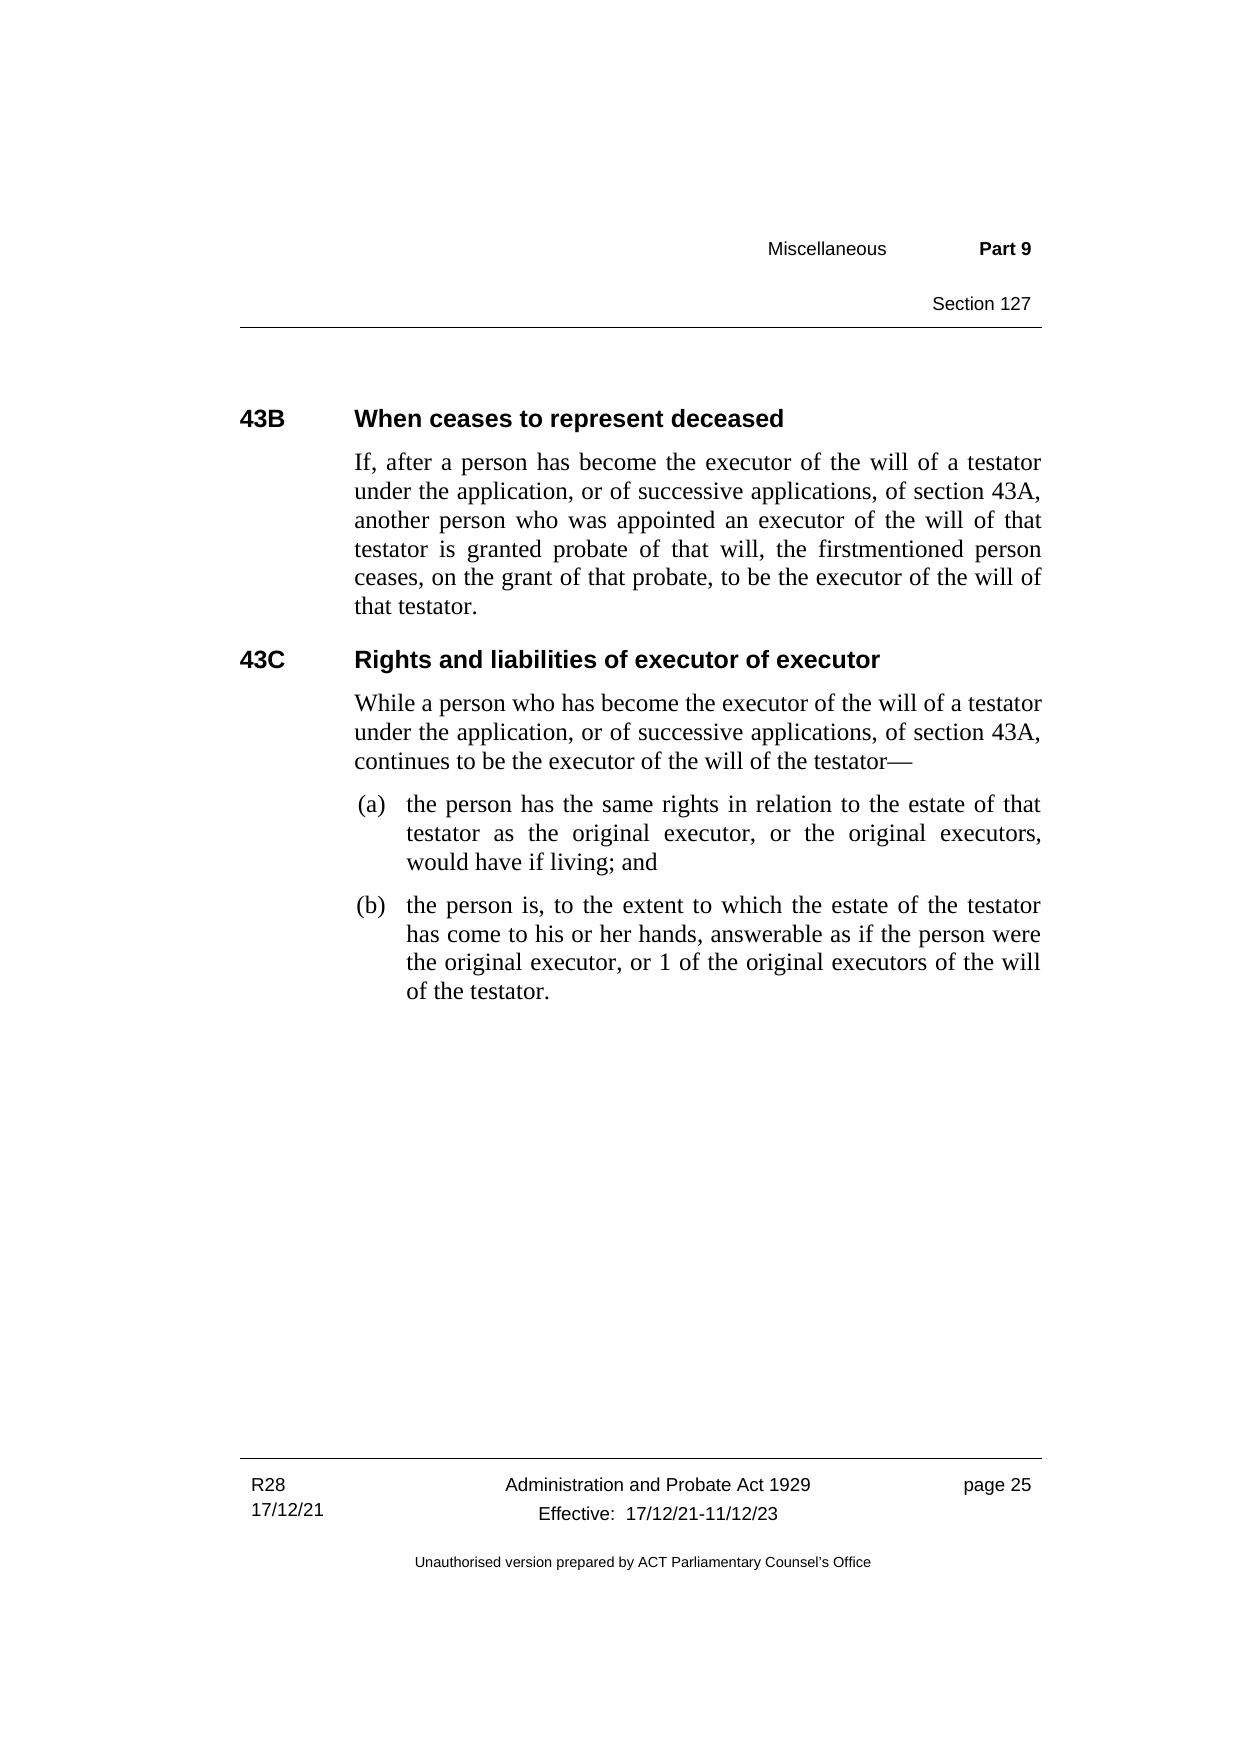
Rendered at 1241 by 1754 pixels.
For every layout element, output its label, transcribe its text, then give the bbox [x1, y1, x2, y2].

text (b) the person is, to the extent to which the estate of the testator has come to his or her hands, answerable as if the person were the original executor, or 1 of the original executors of the will of the testator. [239, 890, 1042, 1005]
text If, after a person has become the executor of the will of a testator under the application, or of successive applications, of section 43A, another person who was appointed an executor of the will of that testator is granted probate of that will, the firstmentioned person ceases, on the grant of that probate, to be the executor of the will of that testator. [354, 447, 1042, 620]
text While a person who has become the executor of the will of a testator under the application, or of successive applications, of section 43A, continues to be the executor of the will of the testator— [354, 688, 1042, 774]
text 43B When ceases to represent deceased [239, 404, 1042, 433]
text 43C Rights and liabilities of executor of executor [239, 645, 1042, 674]
text (a) the person has the same rights in relation to the estate of that testator as the original executor, or the original executors, would have if living; and [239, 789, 1042, 875]
